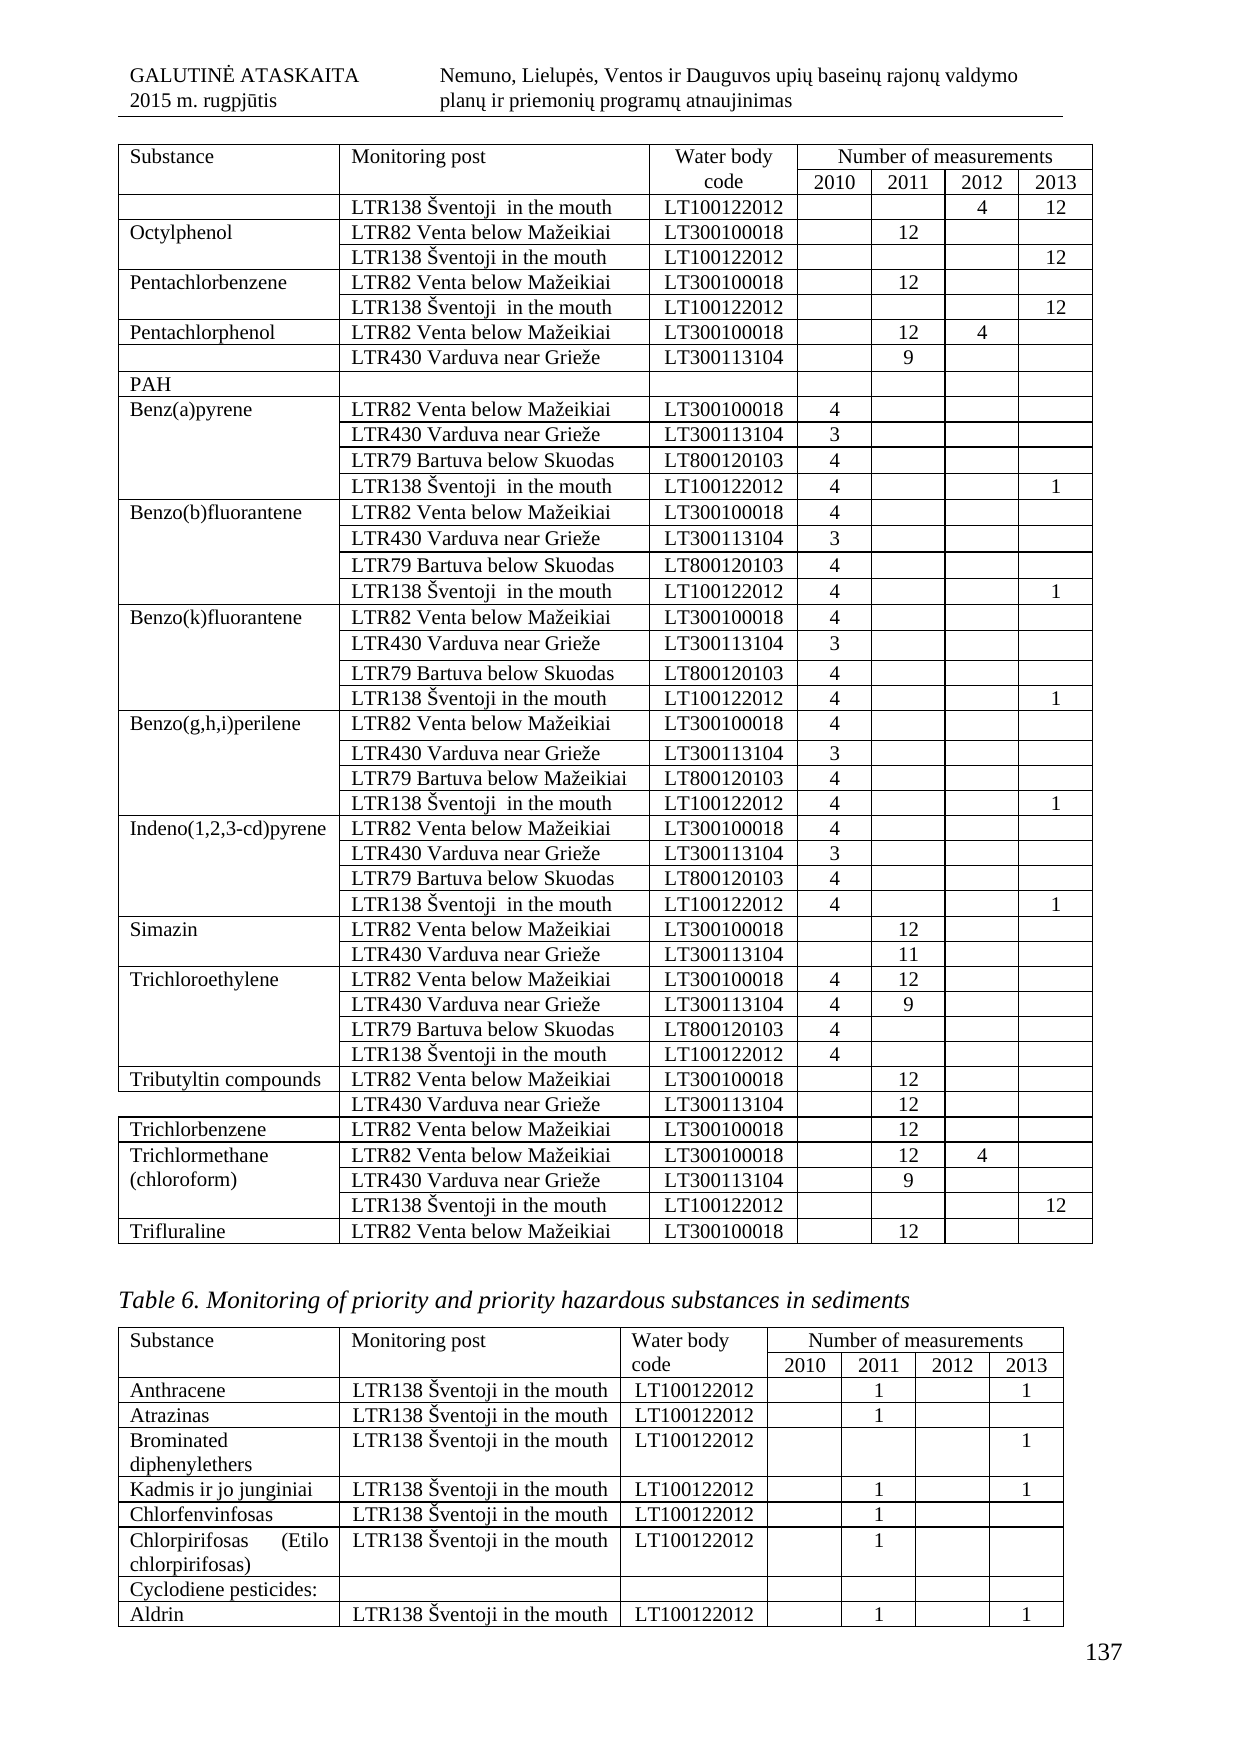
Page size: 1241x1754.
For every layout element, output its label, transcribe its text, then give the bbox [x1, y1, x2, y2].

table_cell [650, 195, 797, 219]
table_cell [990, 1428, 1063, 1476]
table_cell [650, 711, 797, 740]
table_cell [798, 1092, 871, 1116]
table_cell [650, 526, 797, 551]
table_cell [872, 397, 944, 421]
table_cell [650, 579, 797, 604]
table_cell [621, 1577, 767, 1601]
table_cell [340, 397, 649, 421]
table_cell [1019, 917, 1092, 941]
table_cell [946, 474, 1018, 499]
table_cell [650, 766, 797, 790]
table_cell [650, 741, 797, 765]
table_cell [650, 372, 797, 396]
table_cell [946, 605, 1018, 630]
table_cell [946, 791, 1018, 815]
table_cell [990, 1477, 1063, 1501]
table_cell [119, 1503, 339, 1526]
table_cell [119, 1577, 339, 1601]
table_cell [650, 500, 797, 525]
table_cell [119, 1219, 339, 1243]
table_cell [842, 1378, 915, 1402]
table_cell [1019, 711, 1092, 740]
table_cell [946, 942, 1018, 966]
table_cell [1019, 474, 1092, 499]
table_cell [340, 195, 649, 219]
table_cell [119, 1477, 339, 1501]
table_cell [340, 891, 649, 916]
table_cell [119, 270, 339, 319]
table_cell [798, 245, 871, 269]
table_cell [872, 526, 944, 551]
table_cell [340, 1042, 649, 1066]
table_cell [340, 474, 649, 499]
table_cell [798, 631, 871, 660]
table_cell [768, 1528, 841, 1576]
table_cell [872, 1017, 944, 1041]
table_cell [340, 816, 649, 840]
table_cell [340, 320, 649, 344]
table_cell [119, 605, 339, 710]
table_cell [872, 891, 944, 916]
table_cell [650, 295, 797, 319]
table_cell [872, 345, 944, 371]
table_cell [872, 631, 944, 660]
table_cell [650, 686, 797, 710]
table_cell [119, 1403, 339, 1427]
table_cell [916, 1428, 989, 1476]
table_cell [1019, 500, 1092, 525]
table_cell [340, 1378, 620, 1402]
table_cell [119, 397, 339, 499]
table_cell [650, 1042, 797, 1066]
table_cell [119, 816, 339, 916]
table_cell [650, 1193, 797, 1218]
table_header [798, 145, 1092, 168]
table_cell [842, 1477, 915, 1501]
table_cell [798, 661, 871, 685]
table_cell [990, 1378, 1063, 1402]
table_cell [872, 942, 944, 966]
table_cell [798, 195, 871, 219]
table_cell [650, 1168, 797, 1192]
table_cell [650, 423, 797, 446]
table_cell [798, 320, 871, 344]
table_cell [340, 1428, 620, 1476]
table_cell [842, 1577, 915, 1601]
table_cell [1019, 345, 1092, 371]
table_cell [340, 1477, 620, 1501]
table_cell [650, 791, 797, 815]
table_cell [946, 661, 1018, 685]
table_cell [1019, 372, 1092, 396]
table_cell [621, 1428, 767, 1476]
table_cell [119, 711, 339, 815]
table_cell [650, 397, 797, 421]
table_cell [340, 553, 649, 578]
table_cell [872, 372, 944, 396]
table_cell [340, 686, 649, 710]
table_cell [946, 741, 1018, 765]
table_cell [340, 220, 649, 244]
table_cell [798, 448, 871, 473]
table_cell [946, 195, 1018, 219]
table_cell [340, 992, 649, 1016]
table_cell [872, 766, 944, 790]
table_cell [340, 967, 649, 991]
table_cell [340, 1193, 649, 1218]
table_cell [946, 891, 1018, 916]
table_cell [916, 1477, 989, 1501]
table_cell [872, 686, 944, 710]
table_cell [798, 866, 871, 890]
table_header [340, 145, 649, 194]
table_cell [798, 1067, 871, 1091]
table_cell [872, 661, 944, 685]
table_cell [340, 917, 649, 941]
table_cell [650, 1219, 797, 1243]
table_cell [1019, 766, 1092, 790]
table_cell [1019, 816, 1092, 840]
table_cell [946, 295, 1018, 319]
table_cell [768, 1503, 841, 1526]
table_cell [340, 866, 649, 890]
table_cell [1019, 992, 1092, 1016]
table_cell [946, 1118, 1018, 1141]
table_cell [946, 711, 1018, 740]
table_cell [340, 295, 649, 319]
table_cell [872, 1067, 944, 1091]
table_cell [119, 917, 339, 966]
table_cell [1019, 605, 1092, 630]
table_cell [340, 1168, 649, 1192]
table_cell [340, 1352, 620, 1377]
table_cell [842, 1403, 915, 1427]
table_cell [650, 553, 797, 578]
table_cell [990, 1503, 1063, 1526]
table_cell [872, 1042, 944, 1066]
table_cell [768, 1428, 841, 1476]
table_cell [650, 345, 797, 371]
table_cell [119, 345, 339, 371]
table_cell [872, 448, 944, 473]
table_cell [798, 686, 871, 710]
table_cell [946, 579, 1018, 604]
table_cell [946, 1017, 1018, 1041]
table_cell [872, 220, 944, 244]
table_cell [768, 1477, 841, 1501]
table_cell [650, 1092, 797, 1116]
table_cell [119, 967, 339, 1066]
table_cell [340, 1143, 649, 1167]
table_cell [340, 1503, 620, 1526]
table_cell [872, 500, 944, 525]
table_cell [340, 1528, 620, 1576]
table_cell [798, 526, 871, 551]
text Table 6. Monitoring of priority and priority hazardous substances in sediments [118, 1285, 1130, 1314]
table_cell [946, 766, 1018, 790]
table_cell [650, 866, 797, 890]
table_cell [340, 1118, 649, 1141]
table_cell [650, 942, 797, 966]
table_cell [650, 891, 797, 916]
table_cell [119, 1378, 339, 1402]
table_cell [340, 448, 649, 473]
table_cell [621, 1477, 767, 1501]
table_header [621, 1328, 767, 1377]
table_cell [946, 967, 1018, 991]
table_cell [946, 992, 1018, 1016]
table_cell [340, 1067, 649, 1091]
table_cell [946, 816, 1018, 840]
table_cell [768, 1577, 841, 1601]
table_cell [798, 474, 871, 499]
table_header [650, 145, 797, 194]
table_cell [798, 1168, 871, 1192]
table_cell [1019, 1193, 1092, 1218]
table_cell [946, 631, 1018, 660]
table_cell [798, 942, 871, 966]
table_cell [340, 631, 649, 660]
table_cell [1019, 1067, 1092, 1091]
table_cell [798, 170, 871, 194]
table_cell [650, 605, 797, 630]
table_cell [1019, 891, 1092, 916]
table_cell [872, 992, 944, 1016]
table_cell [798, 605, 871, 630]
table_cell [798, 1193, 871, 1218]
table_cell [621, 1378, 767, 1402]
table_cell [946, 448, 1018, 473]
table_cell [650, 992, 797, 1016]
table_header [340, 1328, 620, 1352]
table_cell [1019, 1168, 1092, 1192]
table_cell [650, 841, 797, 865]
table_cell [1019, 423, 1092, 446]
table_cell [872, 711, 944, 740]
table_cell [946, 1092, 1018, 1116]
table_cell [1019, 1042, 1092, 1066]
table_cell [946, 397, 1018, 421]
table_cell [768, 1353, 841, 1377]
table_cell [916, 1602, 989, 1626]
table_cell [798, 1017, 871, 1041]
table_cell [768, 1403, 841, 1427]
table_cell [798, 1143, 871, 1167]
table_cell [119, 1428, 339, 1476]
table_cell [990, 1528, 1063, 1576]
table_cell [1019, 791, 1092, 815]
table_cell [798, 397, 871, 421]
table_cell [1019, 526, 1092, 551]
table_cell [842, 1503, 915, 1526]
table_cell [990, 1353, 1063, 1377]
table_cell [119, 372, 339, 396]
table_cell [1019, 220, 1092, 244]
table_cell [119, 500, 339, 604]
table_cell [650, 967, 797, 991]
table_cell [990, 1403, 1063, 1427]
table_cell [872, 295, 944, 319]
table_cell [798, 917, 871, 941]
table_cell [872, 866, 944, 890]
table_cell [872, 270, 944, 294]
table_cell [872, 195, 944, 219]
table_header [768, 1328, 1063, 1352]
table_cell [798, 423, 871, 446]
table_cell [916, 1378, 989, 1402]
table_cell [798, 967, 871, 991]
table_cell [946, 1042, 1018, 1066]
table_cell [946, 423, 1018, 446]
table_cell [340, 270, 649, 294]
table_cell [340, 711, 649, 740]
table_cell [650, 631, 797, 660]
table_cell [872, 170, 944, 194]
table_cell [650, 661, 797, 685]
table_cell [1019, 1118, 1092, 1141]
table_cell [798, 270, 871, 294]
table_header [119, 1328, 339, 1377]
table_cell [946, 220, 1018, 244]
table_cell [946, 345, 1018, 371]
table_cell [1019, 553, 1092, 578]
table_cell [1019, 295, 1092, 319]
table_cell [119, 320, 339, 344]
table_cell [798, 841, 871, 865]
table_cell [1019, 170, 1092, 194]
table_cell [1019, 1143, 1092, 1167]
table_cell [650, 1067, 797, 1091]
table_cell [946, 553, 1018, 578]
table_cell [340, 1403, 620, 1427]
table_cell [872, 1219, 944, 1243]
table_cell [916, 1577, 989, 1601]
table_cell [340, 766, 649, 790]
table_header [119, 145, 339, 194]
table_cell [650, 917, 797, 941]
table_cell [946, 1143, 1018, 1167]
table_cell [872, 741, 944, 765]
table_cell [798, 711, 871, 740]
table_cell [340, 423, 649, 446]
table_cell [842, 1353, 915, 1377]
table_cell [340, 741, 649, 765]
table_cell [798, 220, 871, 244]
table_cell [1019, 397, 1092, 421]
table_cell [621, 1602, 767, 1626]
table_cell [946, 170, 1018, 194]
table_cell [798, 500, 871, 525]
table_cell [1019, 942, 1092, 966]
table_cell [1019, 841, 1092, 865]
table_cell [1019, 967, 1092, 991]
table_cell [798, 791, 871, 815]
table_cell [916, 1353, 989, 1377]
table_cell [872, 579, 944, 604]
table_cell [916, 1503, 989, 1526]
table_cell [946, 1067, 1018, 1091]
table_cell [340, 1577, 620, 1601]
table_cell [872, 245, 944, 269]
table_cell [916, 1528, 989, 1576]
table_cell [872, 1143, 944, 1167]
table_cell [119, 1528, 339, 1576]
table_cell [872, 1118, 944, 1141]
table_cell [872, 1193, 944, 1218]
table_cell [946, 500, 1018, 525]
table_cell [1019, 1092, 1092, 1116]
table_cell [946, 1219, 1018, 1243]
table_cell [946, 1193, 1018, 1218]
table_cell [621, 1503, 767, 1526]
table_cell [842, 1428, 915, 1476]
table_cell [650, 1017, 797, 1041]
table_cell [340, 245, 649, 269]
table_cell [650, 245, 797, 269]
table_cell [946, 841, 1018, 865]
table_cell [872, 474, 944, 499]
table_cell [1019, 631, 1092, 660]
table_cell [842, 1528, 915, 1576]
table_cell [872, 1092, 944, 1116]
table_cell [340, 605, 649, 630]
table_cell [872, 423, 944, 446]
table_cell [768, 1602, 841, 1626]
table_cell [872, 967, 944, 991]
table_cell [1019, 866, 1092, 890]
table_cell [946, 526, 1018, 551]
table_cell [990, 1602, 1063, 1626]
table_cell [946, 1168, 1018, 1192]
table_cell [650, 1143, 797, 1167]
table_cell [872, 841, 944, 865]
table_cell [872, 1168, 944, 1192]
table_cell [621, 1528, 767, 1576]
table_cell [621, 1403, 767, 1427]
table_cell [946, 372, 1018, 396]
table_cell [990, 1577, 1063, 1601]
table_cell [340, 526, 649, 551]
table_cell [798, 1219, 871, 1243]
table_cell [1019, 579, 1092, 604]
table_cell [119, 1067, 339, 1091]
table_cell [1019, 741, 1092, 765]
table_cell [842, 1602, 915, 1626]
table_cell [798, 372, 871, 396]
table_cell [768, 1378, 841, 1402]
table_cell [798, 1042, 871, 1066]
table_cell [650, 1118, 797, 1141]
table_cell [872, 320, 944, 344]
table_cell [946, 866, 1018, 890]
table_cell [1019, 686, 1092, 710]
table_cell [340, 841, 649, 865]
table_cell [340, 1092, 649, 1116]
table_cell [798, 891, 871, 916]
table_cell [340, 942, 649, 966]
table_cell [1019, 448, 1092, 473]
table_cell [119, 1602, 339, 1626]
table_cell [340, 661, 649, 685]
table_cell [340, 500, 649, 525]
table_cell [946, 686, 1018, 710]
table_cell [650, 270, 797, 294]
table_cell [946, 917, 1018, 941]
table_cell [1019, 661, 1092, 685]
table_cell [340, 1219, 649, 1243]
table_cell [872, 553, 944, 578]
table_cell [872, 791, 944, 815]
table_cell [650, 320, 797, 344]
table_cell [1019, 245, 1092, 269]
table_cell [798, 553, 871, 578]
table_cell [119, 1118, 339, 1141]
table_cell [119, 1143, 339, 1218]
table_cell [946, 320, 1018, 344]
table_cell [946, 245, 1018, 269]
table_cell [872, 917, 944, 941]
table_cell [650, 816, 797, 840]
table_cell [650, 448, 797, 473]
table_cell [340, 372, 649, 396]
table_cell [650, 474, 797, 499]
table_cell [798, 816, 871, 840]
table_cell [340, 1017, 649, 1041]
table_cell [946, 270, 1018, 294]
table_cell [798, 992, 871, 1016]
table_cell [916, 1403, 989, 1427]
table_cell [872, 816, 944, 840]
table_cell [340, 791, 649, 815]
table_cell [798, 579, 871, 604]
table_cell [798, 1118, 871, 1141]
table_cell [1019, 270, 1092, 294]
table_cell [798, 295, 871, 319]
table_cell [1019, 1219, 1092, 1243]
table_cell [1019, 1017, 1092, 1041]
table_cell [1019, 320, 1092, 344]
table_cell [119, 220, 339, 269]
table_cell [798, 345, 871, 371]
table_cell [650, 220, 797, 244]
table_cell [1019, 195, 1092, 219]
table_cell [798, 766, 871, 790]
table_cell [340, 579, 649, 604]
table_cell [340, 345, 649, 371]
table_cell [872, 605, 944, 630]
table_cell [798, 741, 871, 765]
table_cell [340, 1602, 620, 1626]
